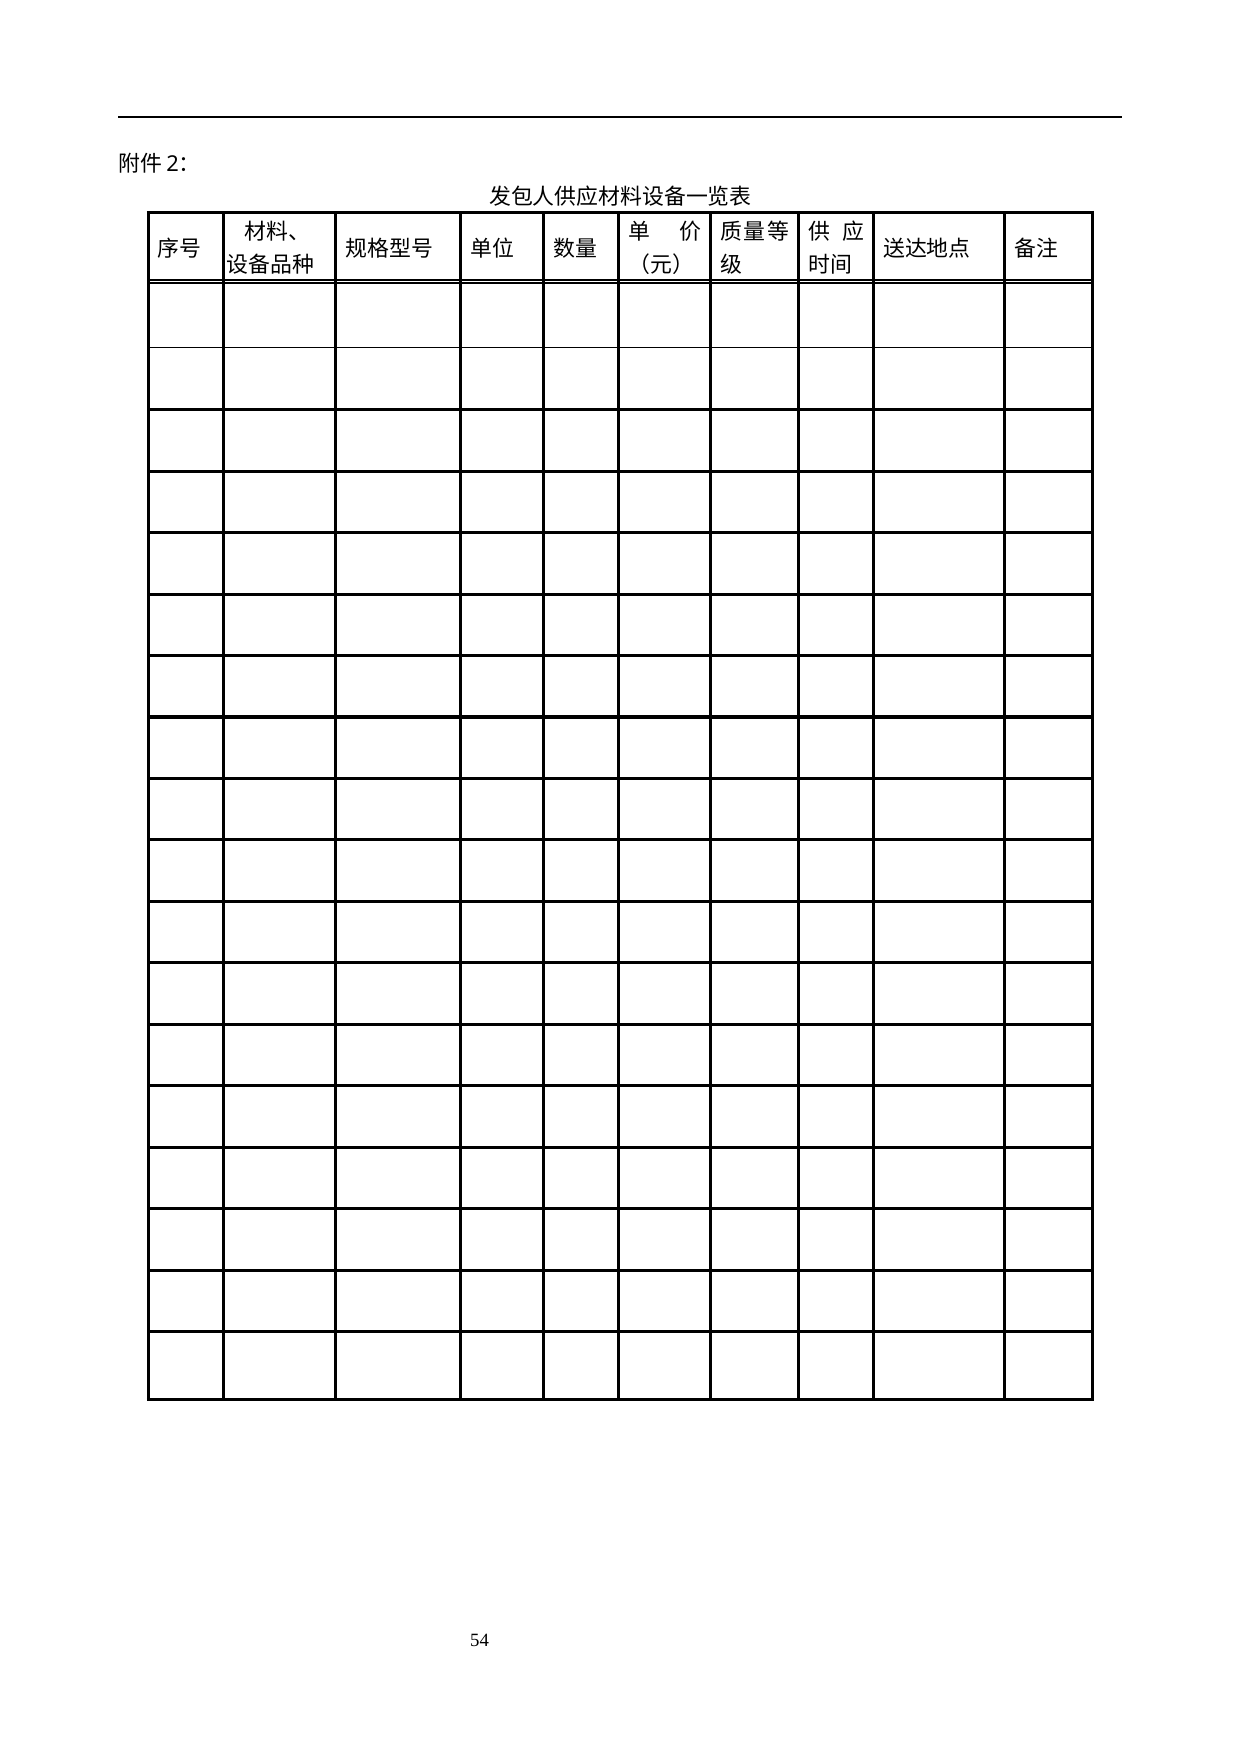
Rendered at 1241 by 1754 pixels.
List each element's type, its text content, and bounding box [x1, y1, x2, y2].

table_cell [620, 780, 709, 838]
table_cell [712, 1149, 797, 1207]
table_cell [225, 1333, 334, 1398]
table_header 送达地点 [875, 214, 1003, 279]
table_cell [545, 1087, 617, 1146]
table_cell [462, 1026, 542, 1084]
table_header 单价（元） [620, 214, 709, 279]
table_cell [337, 411, 459, 469]
table_cell [545, 1026, 617, 1084]
table_cell [1006, 534, 1091, 592]
table_cell [545, 1272, 617, 1330]
table_cell [545, 903, 617, 961]
table_cell [712, 596, 797, 654]
table_cell [545, 1210, 617, 1268]
table_cell [620, 534, 709, 592]
table_cell [800, 284, 872, 347]
table_cell [225, 719, 334, 777]
table_cell [1006, 841, 1091, 900]
table_cell [875, 657, 1003, 715]
table_cell [800, 1272, 872, 1330]
table_cell [337, 534, 459, 592]
table_cell [712, 411, 797, 469]
table_cell [800, 534, 872, 592]
table_cell [712, 284, 797, 347]
table_cell [462, 780, 542, 838]
table_cell [620, 596, 709, 654]
table_cell [545, 596, 617, 654]
table_cell [712, 841, 797, 900]
table_cell [875, 964, 1003, 1023]
table_cell [545, 473, 617, 531]
table_cell [875, 348, 1003, 408]
table_cell [225, 534, 334, 592]
table_header 规格型号 [337, 214, 459, 279]
table_cell [875, 1087, 1003, 1146]
table_cell [545, 780, 617, 838]
table_cell [712, 964, 797, 1023]
table_cell [337, 719, 459, 777]
table_cell [462, 719, 542, 777]
table_cell [150, 284, 222, 347]
table_cell [1006, 473, 1091, 531]
table_cell [225, 348, 334, 408]
table_cell [545, 284, 617, 347]
table_cell [800, 964, 872, 1023]
table_cell [1006, 1333, 1091, 1398]
table_cell [462, 348, 542, 408]
table_cell [337, 1087, 459, 1146]
table_cell [620, 719, 709, 777]
table_cell [225, 1272, 334, 1330]
table_cell [225, 1026, 334, 1084]
table_cell [1006, 1087, 1091, 1146]
table_cell [225, 780, 334, 838]
text 发包人供应材料设备一览表 [118, 178, 1122, 211]
table_cell [225, 1087, 334, 1146]
table_cell [1006, 1026, 1091, 1084]
table_cell [337, 657, 459, 715]
table_cell [150, 964, 222, 1023]
table_cell [800, 473, 872, 531]
table_cell [1006, 1149, 1091, 1207]
table_cell [225, 657, 334, 715]
table_cell [337, 1333, 459, 1398]
table_cell [875, 1272, 1003, 1330]
table_cell [875, 284, 1003, 347]
table_cell [800, 1210, 872, 1268]
table_cell [462, 284, 542, 347]
table_cell [337, 596, 459, 654]
table_cell [1006, 903, 1091, 961]
table_cell [337, 964, 459, 1023]
table_cell [545, 719, 617, 777]
table_cell [150, 1272, 222, 1330]
table_cell [712, 780, 797, 838]
table_cell [462, 473, 542, 531]
table_cell [225, 903, 334, 961]
table_cell [712, 1333, 797, 1398]
table_cell [337, 473, 459, 531]
text 附件2： [118, 146, 1122, 178]
table_cell [800, 1026, 872, 1084]
table_cell [150, 411, 222, 469]
table_cell [225, 284, 334, 347]
table_cell [225, 473, 334, 531]
table_cell [712, 473, 797, 531]
table_cell [620, 348, 709, 408]
table_cell [1006, 964, 1091, 1023]
table_cell [225, 964, 334, 1023]
table_cell [337, 1149, 459, 1207]
table_cell [462, 1210, 542, 1268]
table_cell [1006, 348, 1091, 408]
table_cell [462, 964, 542, 1023]
table_cell [462, 1333, 542, 1398]
table_cell [875, 1333, 1003, 1398]
table_cell [462, 1149, 542, 1207]
table_header 材料、 设备品种 [225, 214, 334, 279]
table_cell [225, 411, 334, 469]
table_cell [875, 411, 1003, 469]
table_cell [800, 596, 872, 654]
table_cell [150, 657, 222, 715]
table_cell [337, 284, 459, 347]
table_cell [1006, 596, 1091, 654]
table_cell [1006, 780, 1091, 838]
table_cell [800, 348, 872, 408]
table_cell [800, 1087, 872, 1146]
table_cell [620, 1210, 709, 1268]
table_cell [800, 1149, 872, 1207]
table_cell [875, 1149, 1003, 1207]
table_cell [462, 411, 542, 469]
table_cell [150, 1210, 222, 1268]
table_cell [545, 348, 617, 408]
table_cell [620, 1026, 709, 1084]
table_cell [545, 657, 617, 715]
table_cell [800, 411, 872, 469]
table_cell [800, 657, 872, 715]
table_cell [150, 903, 222, 961]
table_cell [462, 534, 542, 592]
table_cell [150, 473, 222, 531]
table_cell [545, 964, 617, 1023]
table_cell [875, 534, 1003, 592]
table_cell [225, 596, 334, 654]
table_cell [875, 1026, 1003, 1084]
table_cell [545, 1149, 617, 1207]
table_cell [712, 1272, 797, 1330]
table_cell [1006, 284, 1091, 347]
table_cell [337, 1026, 459, 1084]
table_cell [712, 1087, 797, 1146]
table_cell [150, 596, 222, 654]
table_cell [620, 903, 709, 961]
table_cell [1006, 1210, 1091, 1268]
table_cell [875, 596, 1003, 654]
table_cell [620, 1333, 709, 1398]
table_cell [150, 1149, 222, 1207]
table_cell [545, 534, 617, 592]
table_cell [1006, 411, 1091, 469]
table_header 数量 [545, 214, 617, 279]
table_cell [712, 534, 797, 592]
table_cell [337, 1210, 459, 1268]
table_cell [875, 719, 1003, 777]
table_cell [545, 411, 617, 469]
table_cell [712, 719, 797, 777]
table_header 质量等级 [712, 214, 797, 279]
table_cell [545, 841, 617, 900]
table_cell [712, 1026, 797, 1084]
table_header 供应时间 [800, 214, 872, 279]
table_cell [1006, 719, 1091, 777]
table_cell [800, 903, 872, 961]
table_cell [875, 780, 1003, 838]
table_cell [225, 1210, 334, 1268]
table_header 单位 [462, 214, 542, 279]
table_cell [620, 657, 709, 715]
table_cell [800, 780, 872, 838]
table_cell [620, 1087, 709, 1146]
table_cell [620, 473, 709, 531]
table_header 序号 [150, 214, 222, 279]
table_cell [620, 1272, 709, 1330]
table_cell [462, 657, 542, 715]
table_cell [620, 964, 709, 1023]
table_cell [337, 348, 459, 408]
table_cell [150, 719, 222, 777]
table_cell [337, 780, 459, 838]
table_cell [620, 1149, 709, 1207]
table_cell [150, 780, 222, 838]
table_cell [712, 348, 797, 408]
table_cell [800, 719, 872, 777]
table_cell [462, 596, 542, 654]
table_cell [875, 1210, 1003, 1268]
table_cell [225, 841, 334, 900]
table_cell [337, 841, 459, 900]
table_cell [875, 473, 1003, 531]
table_cell [712, 1210, 797, 1268]
table_cell [150, 534, 222, 592]
table_cell [462, 841, 542, 900]
table_cell [150, 1333, 222, 1398]
table_cell [1006, 1272, 1091, 1330]
table_cell [462, 903, 542, 961]
table_cell [462, 1272, 542, 1330]
table_cell [712, 903, 797, 961]
table_cell [875, 903, 1003, 961]
table_cell [800, 841, 872, 900]
table_cell [712, 657, 797, 715]
table_cell [620, 411, 709, 469]
table_cell [545, 1333, 617, 1398]
table_header 备注 [1006, 214, 1091, 279]
table_cell [150, 1026, 222, 1084]
table_cell [150, 348, 222, 408]
table_cell [337, 1272, 459, 1330]
table_cell [1006, 657, 1091, 715]
table_cell [875, 841, 1003, 900]
table_cell [225, 1149, 334, 1207]
table_cell [462, 1087, 542, 1146]
table_cell [150, 841, 222, 900]
table_cell [620, 284, 709, 347]
table_cell [800, 1333, 872, 1398]
table_cell [150, 1087, 222, 1146]
table_cell [337, 903, 459, 961]
table_cell [620, 841, 709, 900]
